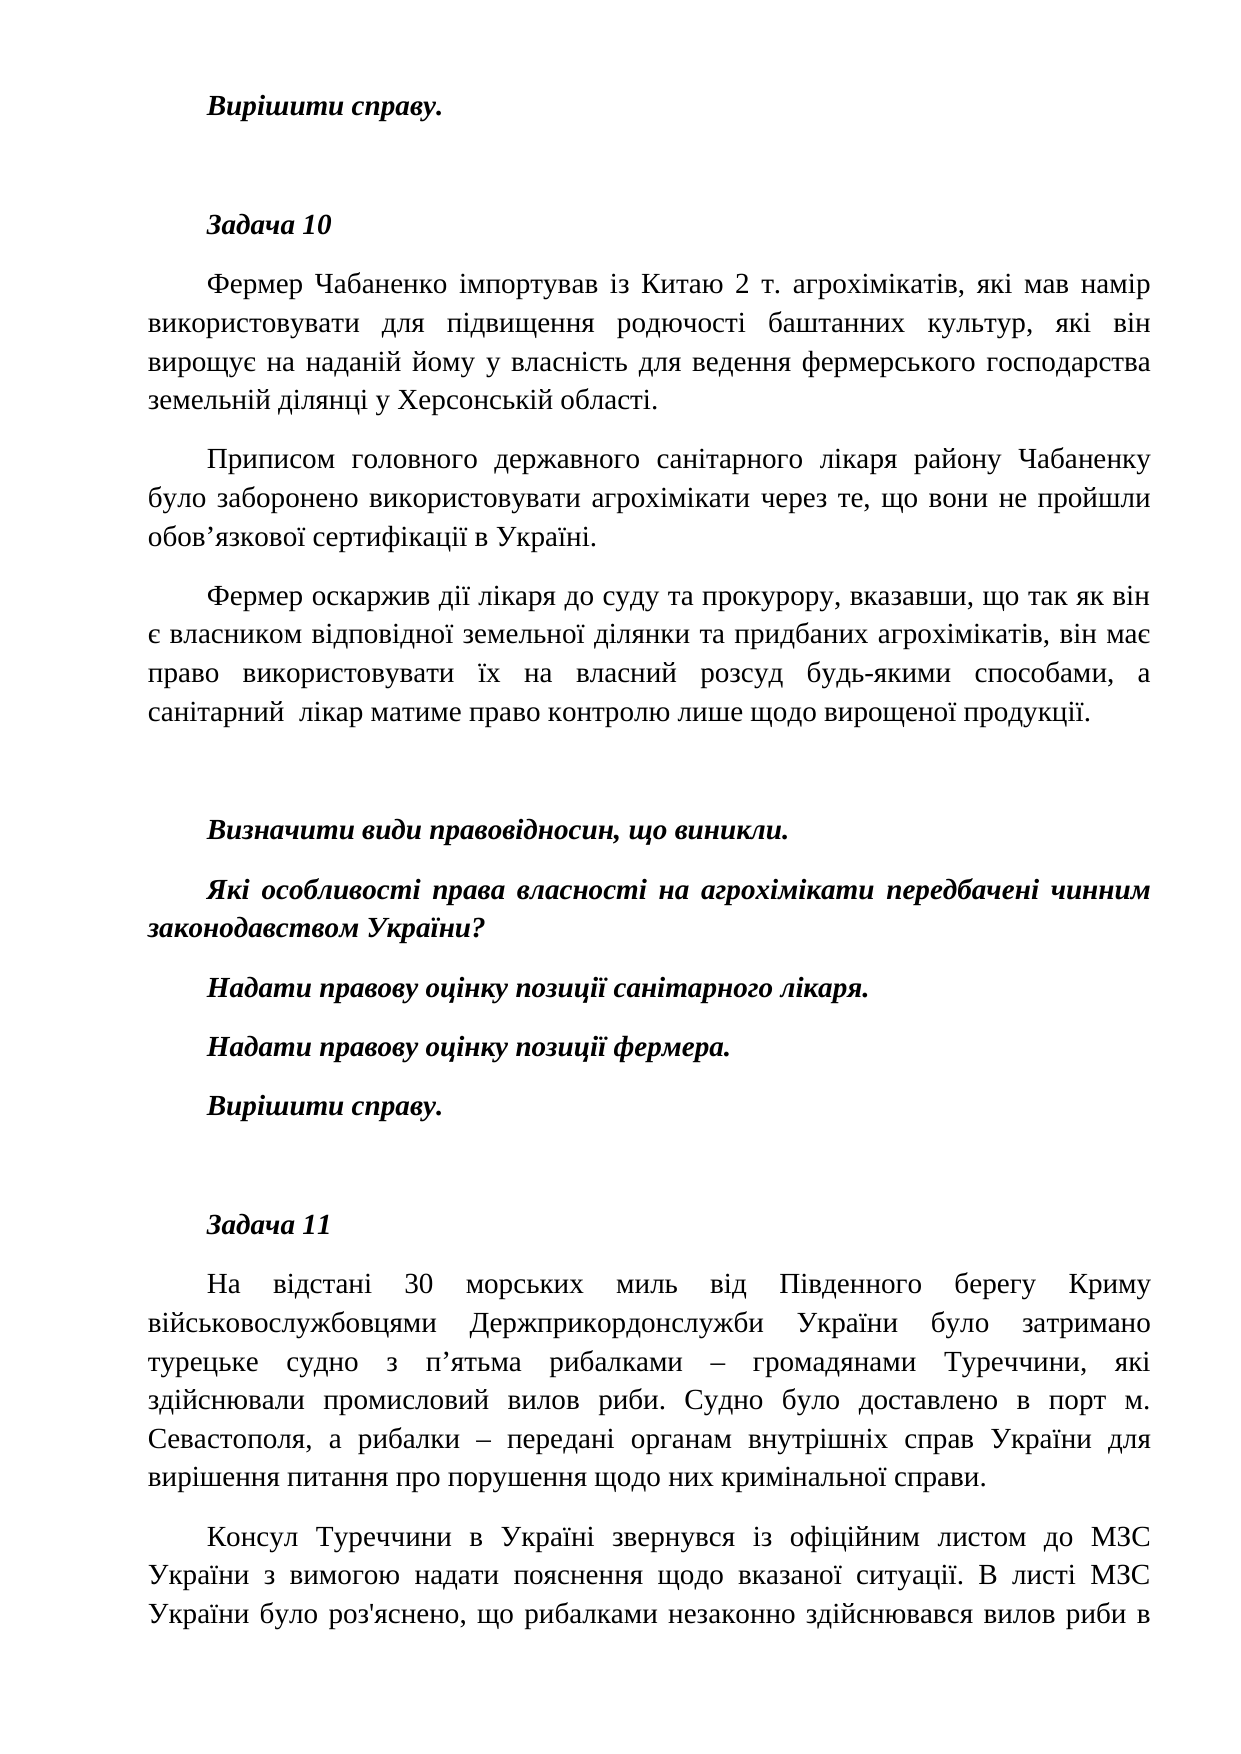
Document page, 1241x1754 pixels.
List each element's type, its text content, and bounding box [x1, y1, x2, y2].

text На відстані 30 морських миль від Південного берегу Криму військовослужбовцями Держприкордонслужби України було затримано турецьке судно з п’ятьма рибалками – громадянами Туреччини, які здійснювали промисловий вилов риби. Судно було доставлено в порт м. Севастополя, а рибалки – передані органам внутрішніх справ України для вирішення питання про порушення щодо них кримінальної справи. [148, 1267, 1152, 1493]
text Вирішити справу. [148, 1088, 1152, 1122]
text Надати правову оцінку позиції фермера. [148, 1029, 1152, 1063]
text Задача 10 [148, 207, 1152, 241]
text Задача 11 [148, 1207, 1152, 1241]
text Які особливості права власності на агрохімікати передбачені чинним законодавством України? [148, 872, 1152, 944]
text Приписом головного державного санітарного лікаря району Чабаненку було заборонено використовувати агрохімікати через те, що вони не пройшли обов’язкової сертифікації в Україні. [148, 442, 1152, 552]
text Фермер Чабаненко імпортував із Китаю 2 т. агрохімікатів, які мав намір використовувати для підвищення родючості баштанних культур, які він вирощує на наданій йому у власність для ведення фермерського господарства земельній ділянці у Херсонській області. [148, 267, 1152, 416]
text Визначити види правовідносин, що виникли. [148, 812, 1152, 846]
text Вирішити справу. [148, 88, 1152, 122]
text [148, 1519, 1152, 1629]
text Надати правову оцінку позиції санітарного лікаря. [148, 970, 1152, 1003]
text Фермер оскаржив дії лікаря до суду та прокурору, вказавши, що так як він є власником відповідної земельної ділянки та придбаних агрохімікатів, він має право використовувати їх на власний розсуд будь-якими способами, а санітарний лікар матиме право контролю лише щодо вирощеної продукції. [148, 578, 1152, 727]
